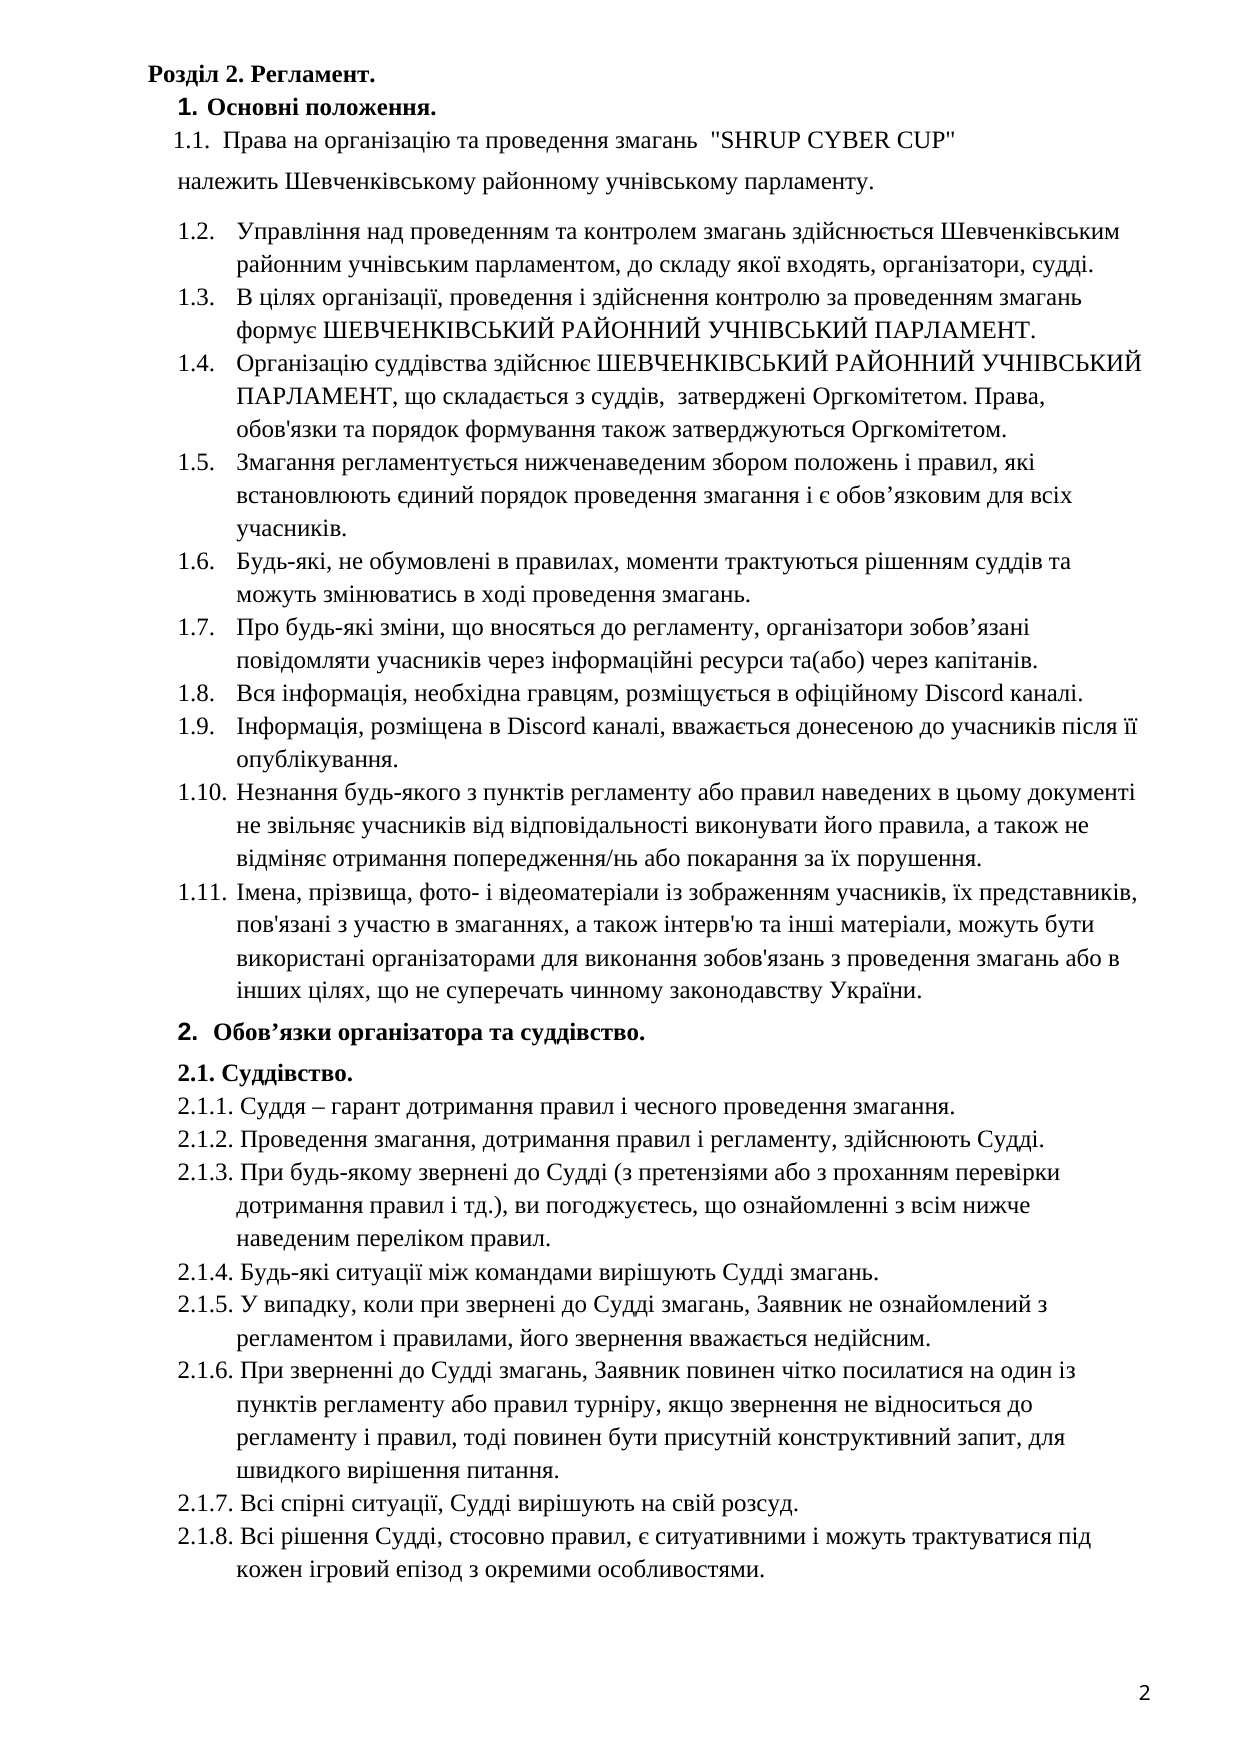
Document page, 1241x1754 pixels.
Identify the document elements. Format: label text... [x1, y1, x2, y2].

text 1.1. Права на організацію та проведення змагань "SHRUP CYBER CUP" [148, 125, 1150, 154]
list Основні положення. [177, 92, 1150, 121]
text 2.1.4. Будь-які ситуації між командами вирішують Судді змагань. [169, 1248, 1159, 1281]
text 1.4. Організацію суддівства здійснює ШЕВЧЕНКІВСЬКИЙ РАЙОННИЙ УЧНІВСЬКИЙ ПАРЛАМЕНТ, що складається з суддів, затверджені Оргкомітетом. Права, обов'язки та порядок формування також затверджуються Оргкомітетом. [169, 340, 1159, 439]
list Обов’язки організатора та суддівство. [177, 1017, 1150, 1046]
text 1.6. Будь-які, не обумовлені в правилах, моменти трактуються рішенням суддів та можуть змінюватись в ході проведення змагань. [169, 538, 1159, 604]
text 2.1.2. Проведення змагання, дотримання правил і регламенту, здійснюють Судді. [169, 1116, 1159, 1149]
text 2.1.8. Всі рішення Судді, стосовно правил, є ситуативними і можуть трактуватися під кожен ігровий епізод з окремими особливостями. [169, 1512, 1159, 1591]
text 2.1.6. При зверненні до Судді змагань, Заявник повинен чітко посилатися на один із пунктів регламенту або правил турніру, якщо звернення не відноситься до регламенту і правил, тоді повинен бути присутній конструктивний запит, для швидкого вирішення питання. [169, 1347, 1159, 1479]
text 1.5. Змагання регламентується нижченаведеним збором положень і правил, які встановлюють єдиний порядок проведення змагання і є обов’язковим для всіх учасників. [169, 439, 1159, 538]
text 2.1.1. Суддя – гарант дотримання правил і чесного проведення змагання. [169, 1083, 1159, 1116]
text 1.2. Управління над проведенням та контролем змагань здійснюється Шевченківським районним учнівським парламентом, до складу якої входять, організатори, судді. [169, 208, 1159, 274]
text 1.8. Вся інформація, необхідна гравцям, розміщується в офіційному Discord каналі. [169, 670, 1159, 703]
text 1.9. Інформація, розміщена в Discord каналі, вважається донесеною до учасників після її опублікування. [169, 703, 1159, 769]
text Розділ 2. Регламент. [148, 59, 1150, 88]
text 2.1.5. У випадку, коли при звернені до Судді змагань, Заявник не ознайомлений з регламентом і правилами, його звернення вважається недійсним. [169, 1281, 1159, 1347]
text 1.7. Про будь-які зміни, що вносяться до регламенту, організатори зобов’язані повідомляти учасників через інформаційні ресурси та(або) через капітанів. [169, 604, 1159, 670]
text 1.3. В цілях організації, проведення і здійснення контролю за проведенням змагань формує ШЕВЧЕНКІВСЬКИЙ РАЙОННИЙ УЧНІВСЬКИЙ ПАРЛАМЕНТ. [169, 274, 1159, 340]
text 2.1. Суддівство. [169, 1050, 1159, 1083]
text 1.10. Незнання будь-якого з пунктів регламенту або правил наведених в цьому документі не звільняє учасників від відповідальності виконувати його правила, а також не відміняє отримання попередження/нь або покарання за їх порушення. [169, 769, 1159, 868]
text 2.1.7. Всі спірні ситуації, Судді вирішують на свій розсуд. [169, 1479, 1159, 1512]
text належить Шевченківському районному учнівському парламенту. [169, 158, 1159, 203]
text 2.1.3. При будь-якому звернені до Судді (з претензіями або з проханням перевірки дотримання правил і тд.), ви погоджуєтесь, що ознайомленні з всім нижче наведеним переліком правил. [169, 1149, 1159, 1248]
text 1.11. Імена, прізвища, фото- і відеоматеріали із зображенням учасників, їх представників, пов'язані з участю в змаганнях, а також інтерв'ю та інші матеріали, можуть бути використані організаторами для виконання зобов'язань з проведення змагань або в інших цілях, що не суперечать чинному законодавству України. [169, 868, 1159, 1013]
